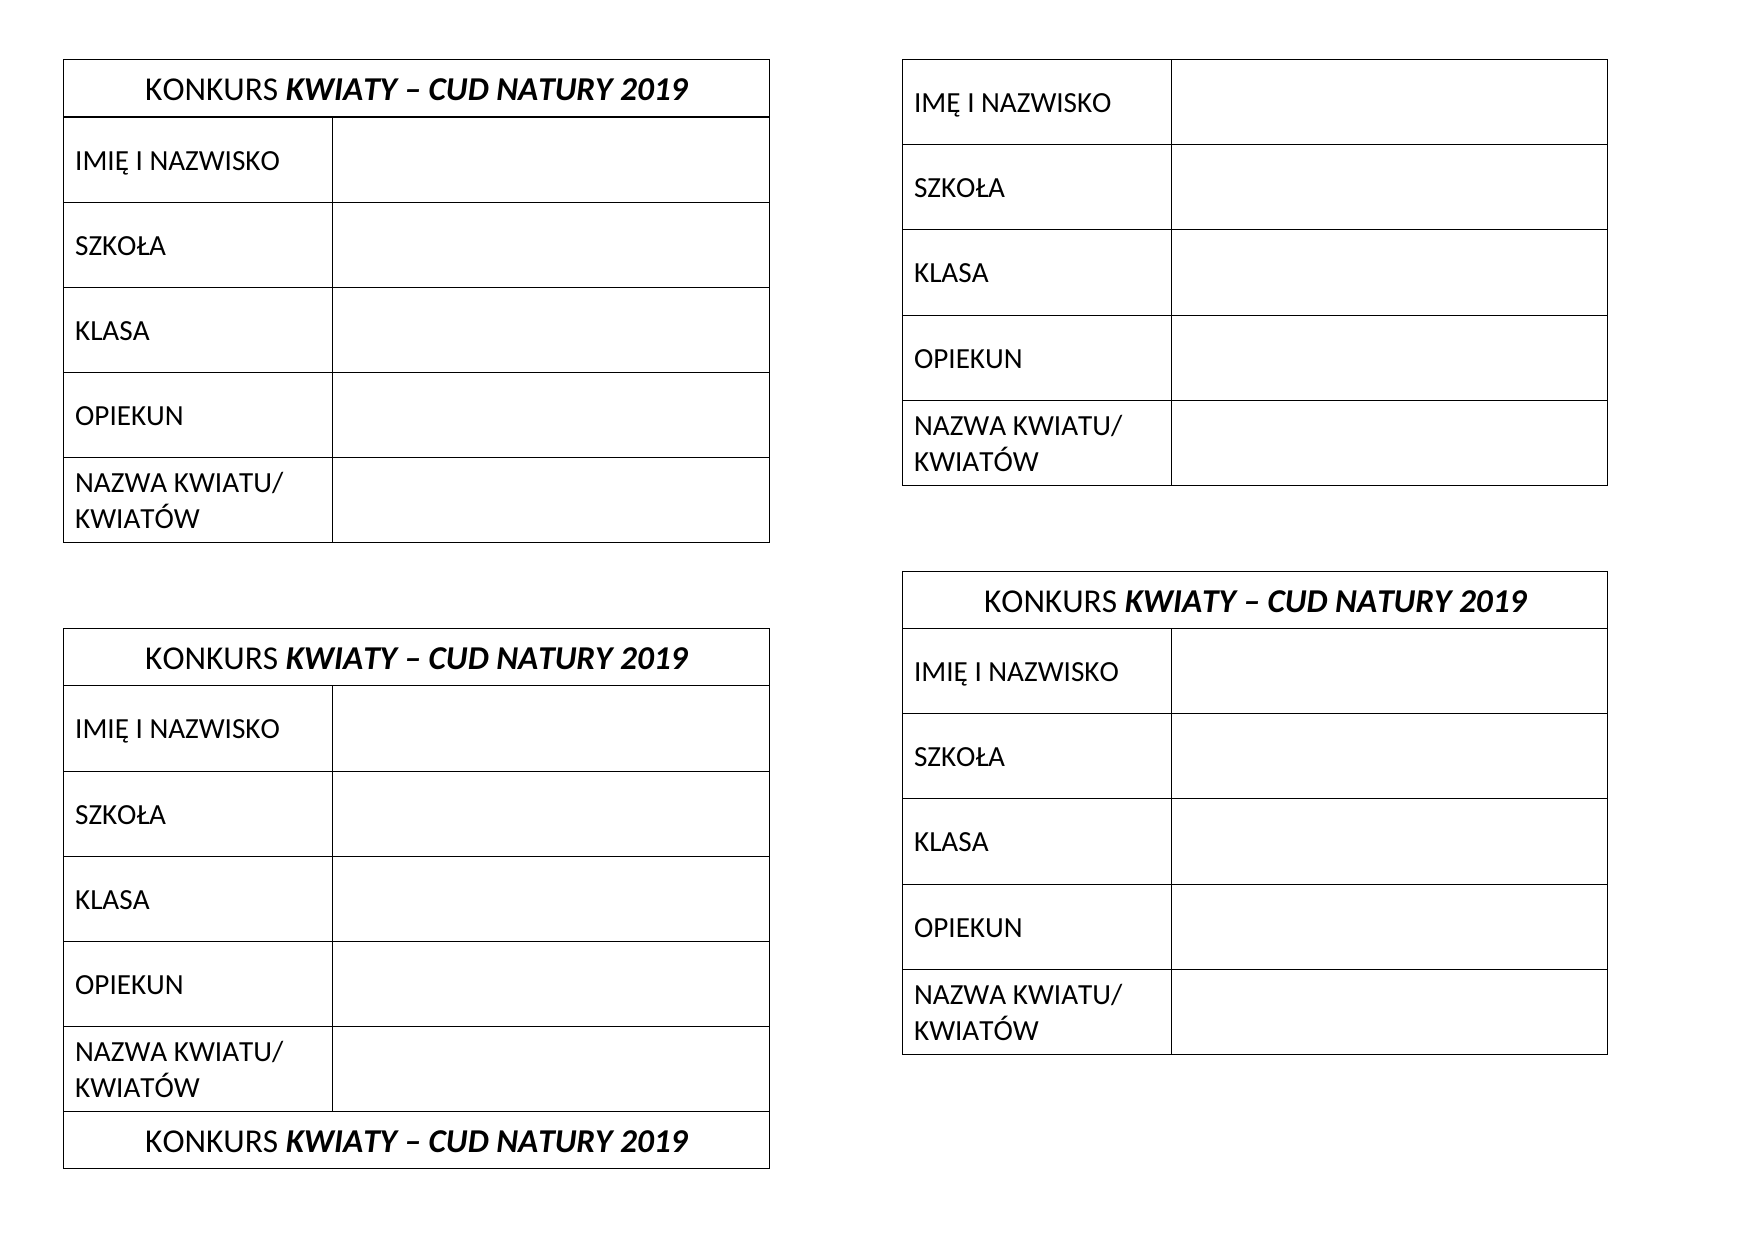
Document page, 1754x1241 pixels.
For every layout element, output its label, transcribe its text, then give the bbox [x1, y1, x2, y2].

table_cell [1172, 60, 1607, 144]
table_cell [1172, 145, 1607, 229]
table_cell [333, 203, 769, 287]
table_cell [1172, 401, 1607, 485]
table_cell [333, 686, 769, 771]
table_cell [1172, 799, 1607, 883]
table_cell [1172, 714, 1607, 798]
table_cell [333, 458, 769, 542]
table_cell [1172, 629, 1607, 713]
table_cell IMIĘ I NAZWISKO [64, 686, 332, 771]
table_cell NAZWA KWIATU/ KWIATÓW [64, 1027, 332, 1111]
table_header KONKURS KWIATY – CUD NATURY 2019 [64, 60, 769, 116]
table_cell [333, 288, 769, 372]
table_cell [333, 772, 769, 856]
table_cell OPIEKUN [903, 885, 1171, 968]
table_cell NAZWA KWIATU/ KWIATÓW [64, 458, 332, 542]
table_cell [333, 118, 769, 202]
table_header KONKURS KWIATY – CUD NATURY 2019 [903, 572, 1607, 628]
table_cell KONKURS KWIATY – CUD NATURY 2019 [64, 1112, 769, 1168]
table_cell [333, 1027, 769, 1111]
table_cell SZKOŁA [903, 145, 1171, 229]
table_cell [1172, 316, 1607, 399]
table_cell OPIEKUN [64, 373, 332, 457]
table_cell [333, 942, 769, 1026]
table_cell OPIEKUN [903, 316, 1171, 399]
table_cell KLASA [903, 799, 1171, 883]
table_cell IMIĘ I NAZWISKO [903, 629, 1171, 713]
table_cell SZKOŁA [64, 203, 332, 287]
table_cell SZKOŁA [903, 714, 1171, 798]
table_cell [1172, 230, 1607, 314]
table_cell IMIĘ I NAZWISKO [64, 118, 332, 202]
table_header KONKURS KWIATY – CUD NATURY 2019 [64, 629, 769, 685]
table_cell NAZWA KWIATU/ KWIATÓW [903, 970, 1171, 1054]
table_cell SZKOŁA [64, 772, 332, 856]
table_cell IMĘ I NAZWISKO [903, 60, 1171, 144]
table_cell [1172, 970, 1607, 1054]
table_cell [1172, 885, 1607, 968]
table_cell [333, 857, 769, 941]
table_cell KLASA [64, 288, 332, 372]
table_cell KLASA [903, 230, 1171, 314]
table_cell [333, 373, 769, 457]
table_cell NAZWA KWIATU/ KWIATÓW [903, 401, 1171, 485]
table_cell KLASA [64, 857, 332, 941]
table_cell OPIEKUN [64, 942, 332, 1026]
